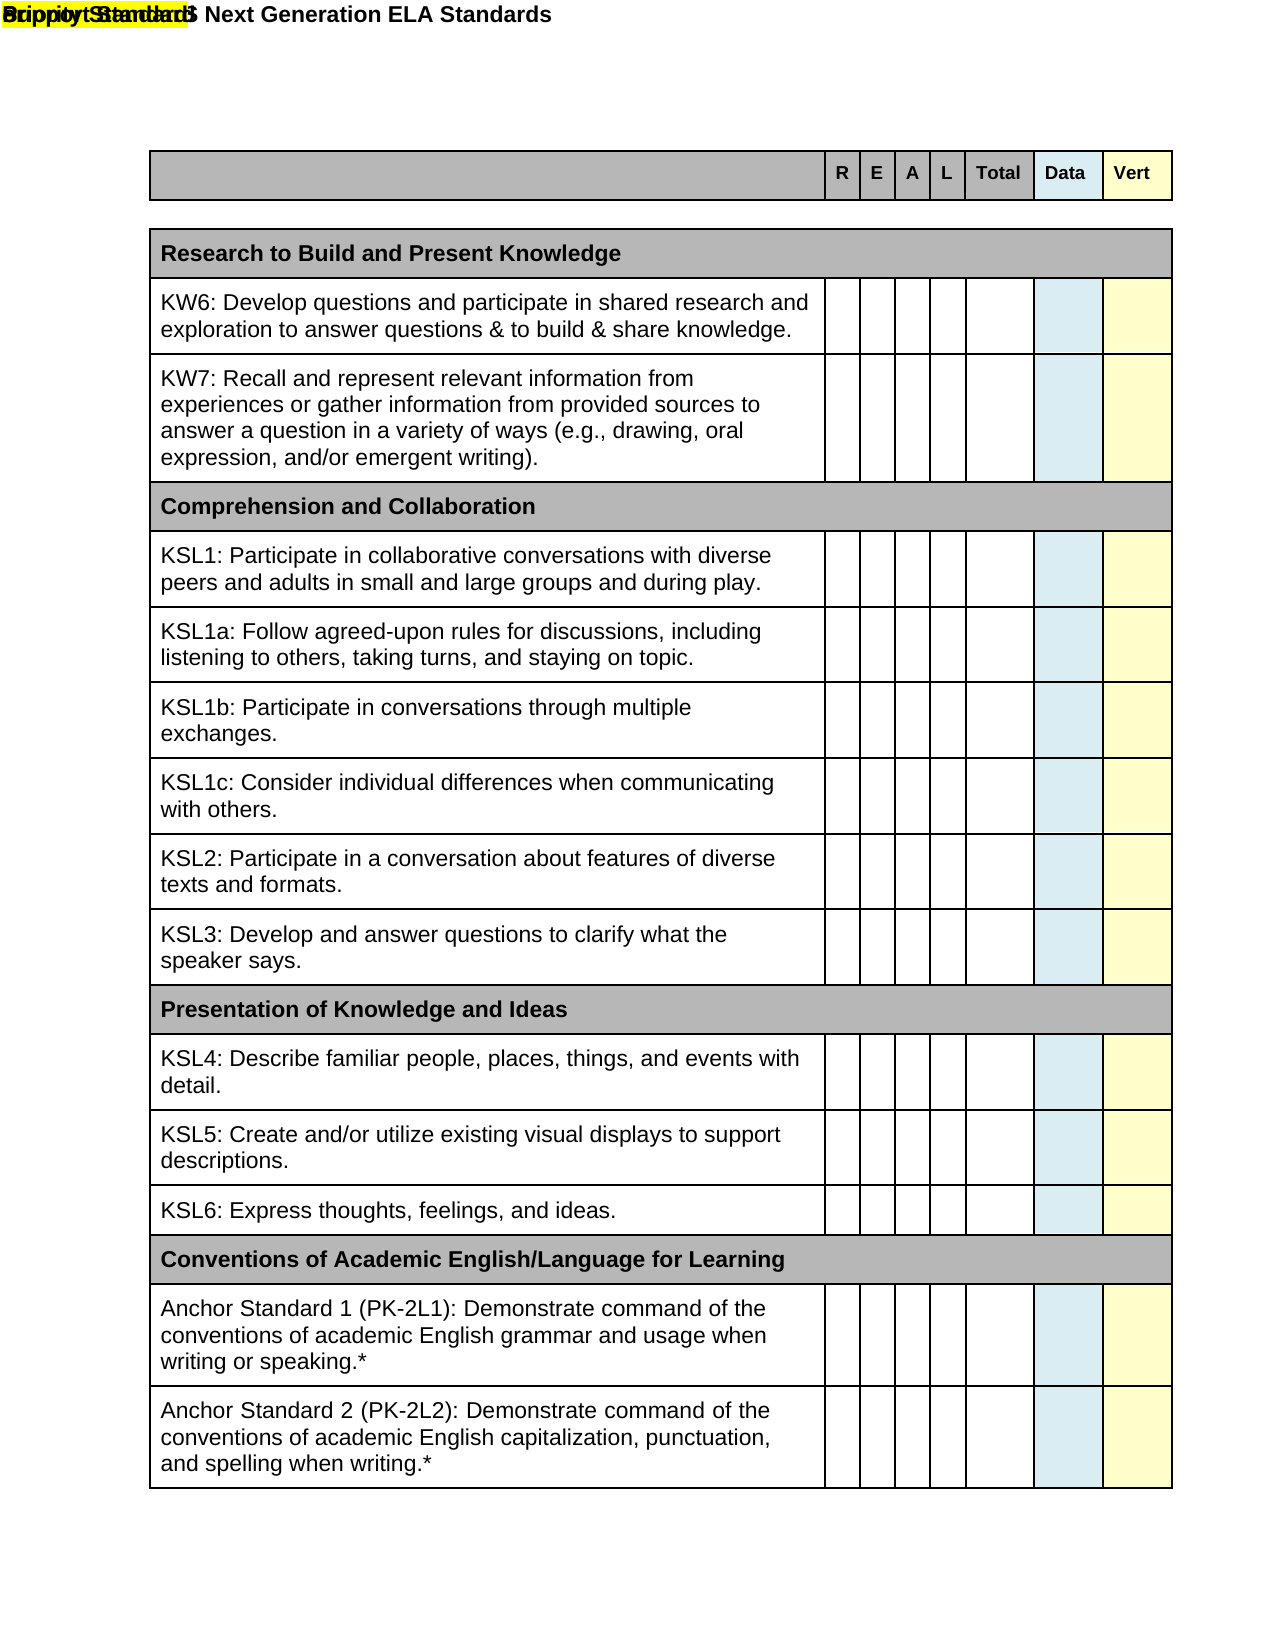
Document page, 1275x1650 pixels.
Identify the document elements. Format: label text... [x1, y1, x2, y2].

table_cell [896, 759, 929, 832]
table_cell [1035, 1111, 1102, 1184]
table_cell Anchor Standard 1 (PK-2L1): Demonstrate command of the conventions of academic English grammar and usage when writing or speaking.* [151, 1285, 824, 1385]
table_cell [967, 835, 1033, 908]
table_cell [1104, 608, 1171, 681]
table_cell KSL4: Describe familiar people, places, things, and events with detail. [151, 1035, 824, 1109]
table_cell KSL1b: Participate in conversations through multiple exchanges. [151, 683, 824, 757]
table_cell [1035, 355, 1102, 481]
table_cell [1035, 1035, 1102, 1109]
table_header [151, 152, 824, 199]
table_cell Conventions of Academic English/Language for Learning [151, 1236, 1171, 1283]
table_cell [896, 1035, 929, 1109]
table_cell [931, 1285, 965, 1385]
table_cell [1104, 1186, 1171, 1233]
table_cell [861, 759, 894, 832]
table_cell [931, 279, 965, 352]
table_cell [931, 683, 965, 757]
table_header A [896, 152, 929, 199]
table_cell [861, 608, 894, 681]
table_cell KSL2: Participate in a conversation about features of diverse texts and formats. [151, 835, 824, 908]
table_cell [826, 835, 859, 908]
table_cell [1104, 1111, 1171, 1184]
table_header Research to Build and Present Knowledge [151, 230, 1171, 277]
table_cell [931, 1186, 965, 1233]
table_cell [967, 910, 1033, 984]
table_cell [1104, 683, 1171, 757]
table_cell [967, 532, 1033, 606]
table_cell [861, 910, 894, 984]
table_cell [861, 279, 894, 352]
table_cell [1104, 835, 1171, 908]
table_cell [931, 835, 965, 908]
table_cell [896, 608, 929, 681]
table_cell [826, 1111, 859, 1184]
table_cell [896, 835, 929, 908]
table_cell [1104, 1035, 1171, 1109]
table_cell [861, 1111, 894, 1184]
table_cell [931, 355, 965, 481]
table_cell [861, 1387, 894, 1487]
table_cell [896, 355, 929, 481]
table_cell [967, 1035, 1033, 1109]
table_cell [826, 1035, 859, 1109]
table_cell [1104, 1387, 1171, 1487]
table_cell [896, 910, 929, 984]
table_cell KSL1a: Follow agreed-upon rules for discussions, including listening to others, taking turns, and staying on topic. [151, 608, 824, 681]
table_cell [861, 1285, 894, 1385]
table_cell KSL1c: Consider individual differences when communicating with others. [151, 759, 824, 832]
table_cell [967, 683, 1033, 757]
table_cell [1104, 759, 1171, 832]
table_cell [896, 1387, 929, 1487]
table_cell [931, 910, 965, 984]
table_cell KW7: Recall and represent relevant information from experiences or gather information from provided sources to answer a question in a variety of ways (e.g., drawing, oral expression, and/or emergent writing). [151, 355, 824, 481]
table_header Total [966, 152, 1033, 199]
table_cell [1104, 532, 1171, 606]
table_cell [967, 1285, 1033, 1385]
table_cell [826, 355, 859, 481]
table_cell Anchor Standard 2 (PK-2L2): Demonstrate command of the conventions of academic English capitalization, punctuation, and spelling when writing.* [151, 1387, 824, 1487]
table_cell [896, 1111, 929, 1184]
table_cell Presentation of Knowledge and Ideas [151, 986, 1171, 1033]
table_cell [967, 1111, 1033, 1184]
table_cell [967, 1387, 1033, 1487]
table_cell [1104, 279, 1171, 352]
table_header L [931, 152, 964, 199]
table_cell [826, 1285, 859, 1385]
table_cell [1035, 910, 1102, 984]
table_cell KSL3: Develop and answer questions to clarify what the speaker says. [151, 910, 824, 984]
table_cell [931, 1111, 965, 1184]
table_cell [861, 355, 894, 481]
table_cell [826, 279, 859, 352]
table_header Data [1035, 152, 1102, 199]
table_cell [967, 279, 1033, 352]
table_cell [826, 910, 859, 984]
table_cell [896, 532, 929, 606]
table_header Vert [1104, 152, 1171, 199]
table_cell [1035, 532, 1102, 606]
table_header R [826, 152, 859, 199]
table_cell [861, 532, 894, 606]
table_cell [826, 1186, 859, 1233]
table_cell [861, 1035, 894, 1109]
table_cell [967, 355, 1033, 481]
table_cell [1035, 608, 1102, 681]
table_cell [931, 1387, 965, 1487]
table_cell [826, 759, 859, 832]
table_cell [1035, 759, 1102, 832]
table_cell [1035, 1387, 1102, 1487]
table_cell [967, 1186, 1033, 1233]
table_cell [1035, 835, 1102, 908]
table_cell [861, 683, 894, 757]
table_cell [826, 1387, 859, 1487]
table_cell [826, 683, 859, 757]
table_cell [1035, 1285, 1102, 1385]
table_cell [1104, 1285, 1171, 1385]
table_cell KSL5: Create and/or utilize existing visual displays to support descriptions. [151, 1111, 824, 1184]
table_cell [1035, 1186, 1102, 1233]
table_cell [896, 683, 929, 757]
table_cell KSL6: Express thoughts, feelings, and ideas. [151, 1186, 824, 1233]
table_cell [826, 608, 859, 681]
table_cell [1035, 683, 1102, 757]
table_cell [896, 1285, 929, 1385]
table_cell [967, 759, 1033, 832]
table_cell Comprehension and Collaboration [151, 483, 1171, 530]
table_cell [931, 608, 965, 681]
table_cell [826, 532, 859, 606]
table_cell [931, 532, 965, 606]
table_cell KW6: Develop questions and participate in shared research and exploration to answer questions & to build & share knowledge. [151, 279, 824, 352]
table_cell [896, 1186, 929, 1233]
table_cell [1104, 355, 1171, 481]
table_cell [861, 1186, 894, 1233]
table_cell [967, 608, 1033, 681]
table_cell [931, 1035, 965, 1109]
table_cell [1104, 910, 1171, 984]
table_header E [861, 152, 894, 199]
table_cell [931, 759, 965, 832]
table_cell [896, 279, 929, 352]
table_cell [1035, 279, 1102, 352]
table_cell KSL1: Participate in collaborative conversations with diverse peers and adults in small and large groups and during play. [151, 532, 824, 606]
table_cell [861, 835, 894, 908]
